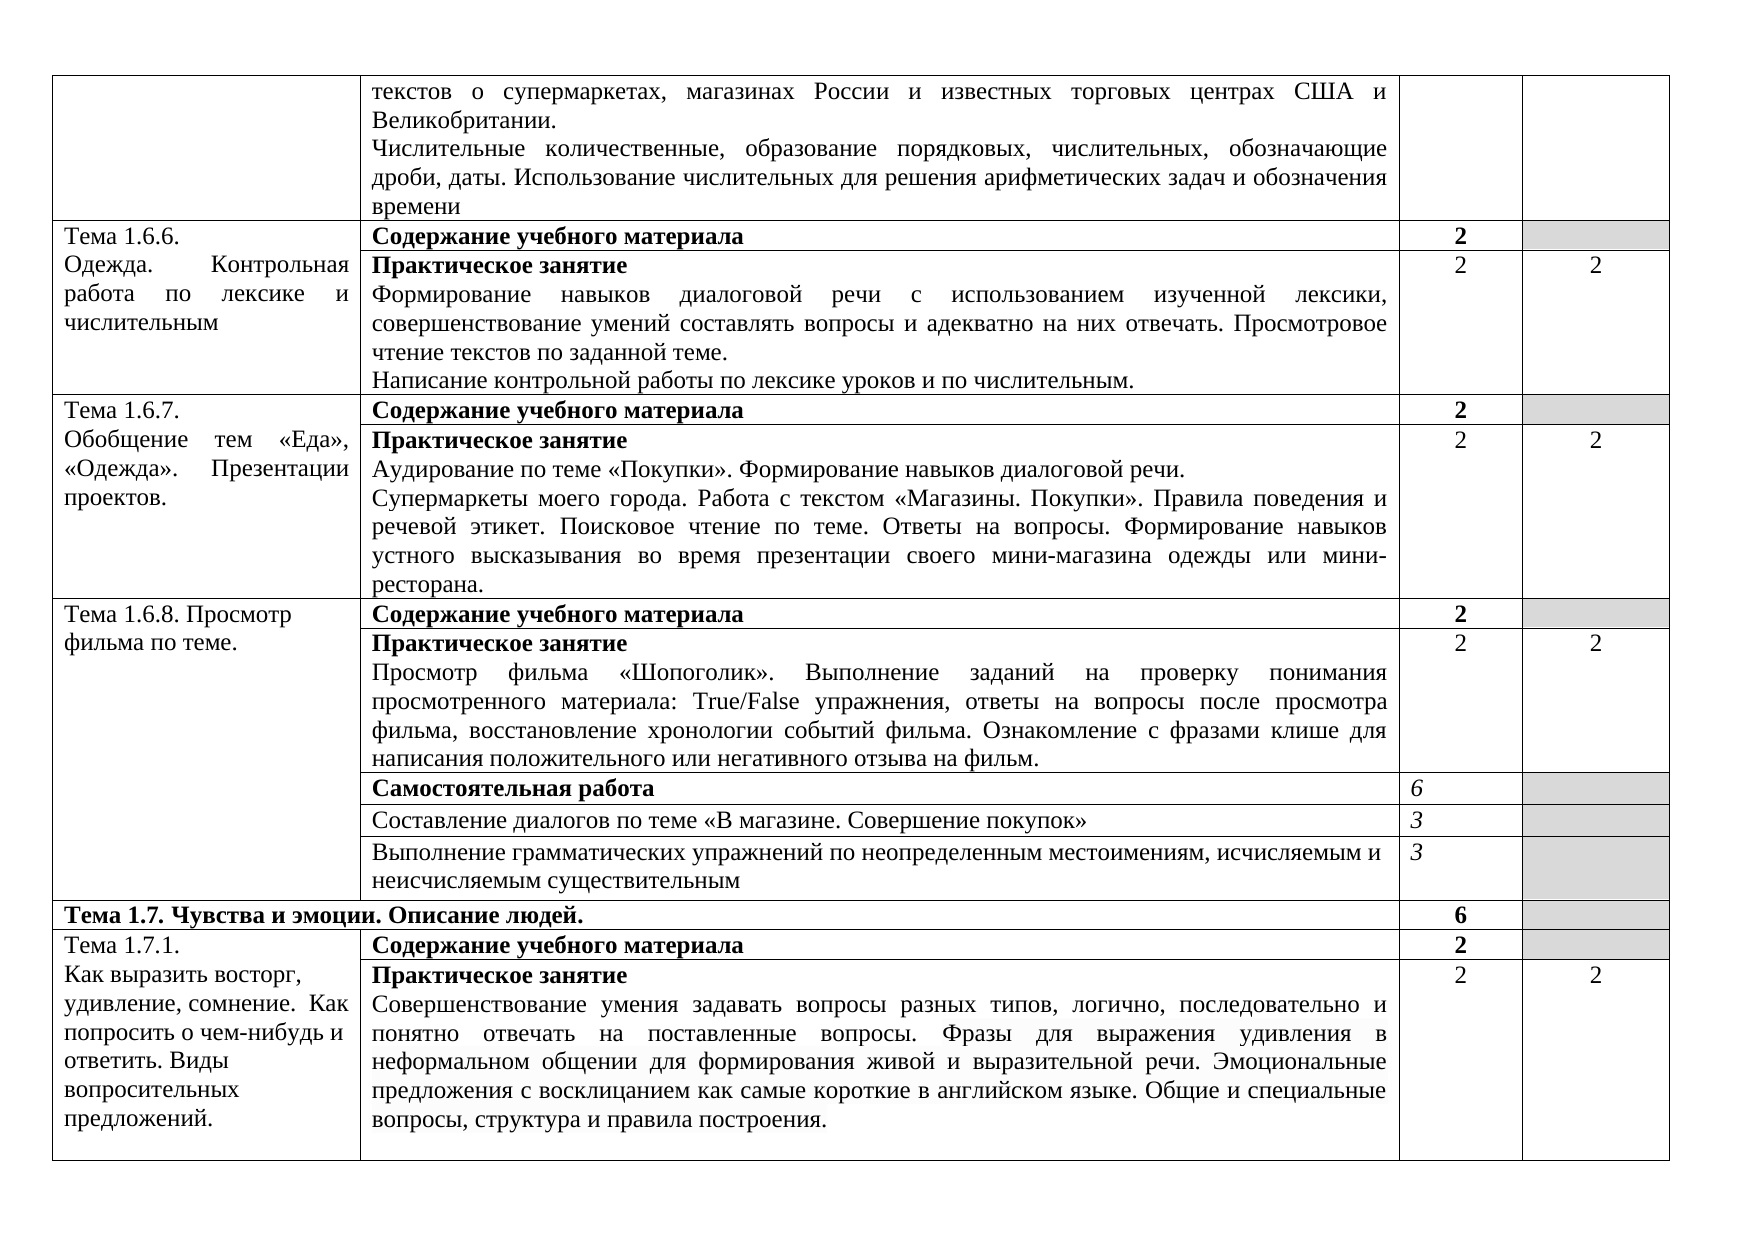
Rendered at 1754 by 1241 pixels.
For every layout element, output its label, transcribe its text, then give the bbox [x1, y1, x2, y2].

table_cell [361, 76, 1399, 220]
table_cell 6 [1400, 773, 1522, 804]
table_cell 2 [1400, 76, 1522, 220]
table_cell 2 [1523, 629, 1669, 772]
table_cell Выполнение грамматических упражнений по неопределенным местоимениям, исчисляемым и неисчисляемым существительным [361, 837, 1399, 899]
table_cell 3 [1400, 837, 1522, 899]
table_cell Тема 1.6.8. Просмотр фильма по теме. [53, 599, 360, 899]
table_cell 3 [1400, 805, 1522, 836]
table_cell 2 [1400, 425, 1522, 598]
table_cell Тема 1.7.1. Как выразить восторг, удивление, сомнение. Как попросить о чем-нибудь и ответить. Виды вопросительных предложений. [53, 930, 360, 1160]
table_cell Содержание учебного материала [361, 221, 1399, 249]
table_cell [1523, 930, 1669, 959]
table_cell Практическое занятие Просмотр фильма «Шопоголик». Выполнение заданий на проверку понимания просмотренного материала: True/False упражнения, ответы на вопросы после просмотра фильма, восстановление хронологии событий фильма. Ознакомление с фразами клише для написания положительного или негативного отзыва на фильм. [361, 629, 1399, 772]
table_cell Составление диалогов по теме «В магазине. Совершение покупок» [361, 805, 1399, 836]
table_cell 2 [1523, 251, 1669, 394]
table_cell Самостоятельная работа [361, 773, 1399, 804]
table_cell Содержание учебного материала [361, 395, 1399, 424]
table_cell Содержание учебного материала [361, 599, 1399, 627]
table_cell 2 [1400, 221, 1522, 249]
table_cell 2 [1400, 251, 1522, 394]
table_cell Содержание учебного материала [361, 930, 1399, 959]
table_cell [1523, 805, 1669, 836]
table_cell 2 [1400, 395, 1522, 424]
table_cell 2 [1400, 629, 1522, 772]
table_cell [1523, 901, 1669, 929]
table_cell [1523, 773, 1669, 804]
table_cell 2 [1400, 599, 1522, 627]
table_cell 2 [1400, 930, 1522, 959]
table_cell [1523, 395, 1669, 424]
table_cell Тема 1.7. Чувства и эмоции. Описание людей. [53, 901, 1399, 929]
table_cell [1523, 599, 1669, 627]
table_cell [1523, 221, 1669, 249]
table_cell 2 [1523, 425, 1669, 598]
table_cell 2 [1523, 76, 1669, 220]
table_cell Практическое занятие Совершенствование умения задавать вопросы разных типов, логично, последовательно и понятно отвечать на поставленные вопросы. Фразы для выражения удивления в неформальном общении для формирования живой и выразительной речи. Эмоциональные предложения с восклицанием как самые короткие в английском языке. Общие и специальные вопросы, структура и правила построения. [361, 960, 1399, 1160]
table_cell Практическое занятие Формирование навыков диалоговой речи с использованием изученной лексики, совершенствование умений составлять вопросы и адекватно на них отвечать. Просмотровое чтение текстов по заданной теме. Написание контрольной работы по лексике уроков и по числительным. [361, 251, 1399, 394]
table_cell Тема 1.6.6. Одежда. Контрольная работа по лексике и числительным [53, 221, 360, 394]
table_cell Практическое занятие Аудирование по теме «Покупки». Формирование навыков диалоговой речи. Супермаркеты моего города. Работа с текстом «Магазины. Покупки». Правила поведения и речевой этикет. Поисковое чтение по теме. Ответы на вопросы. Формирование навыков устного высказывания во время презентации своего мини-магазина одежды или мини-ресторана. [361, 425, 1399, 598]
table_cell 6 [1400, 901, 1522, 929]
table_cell Тема 1.6.7. Обобщение тем «Еда», «Одежда». Презентации проектов. [53, 395, 360, 598]
table_cell [1523, 837, 1669, 899]
table_cell 2 [1400, 960, 1522, 1160]
table_cell 2 [1523, 960, 1669, 1160]
